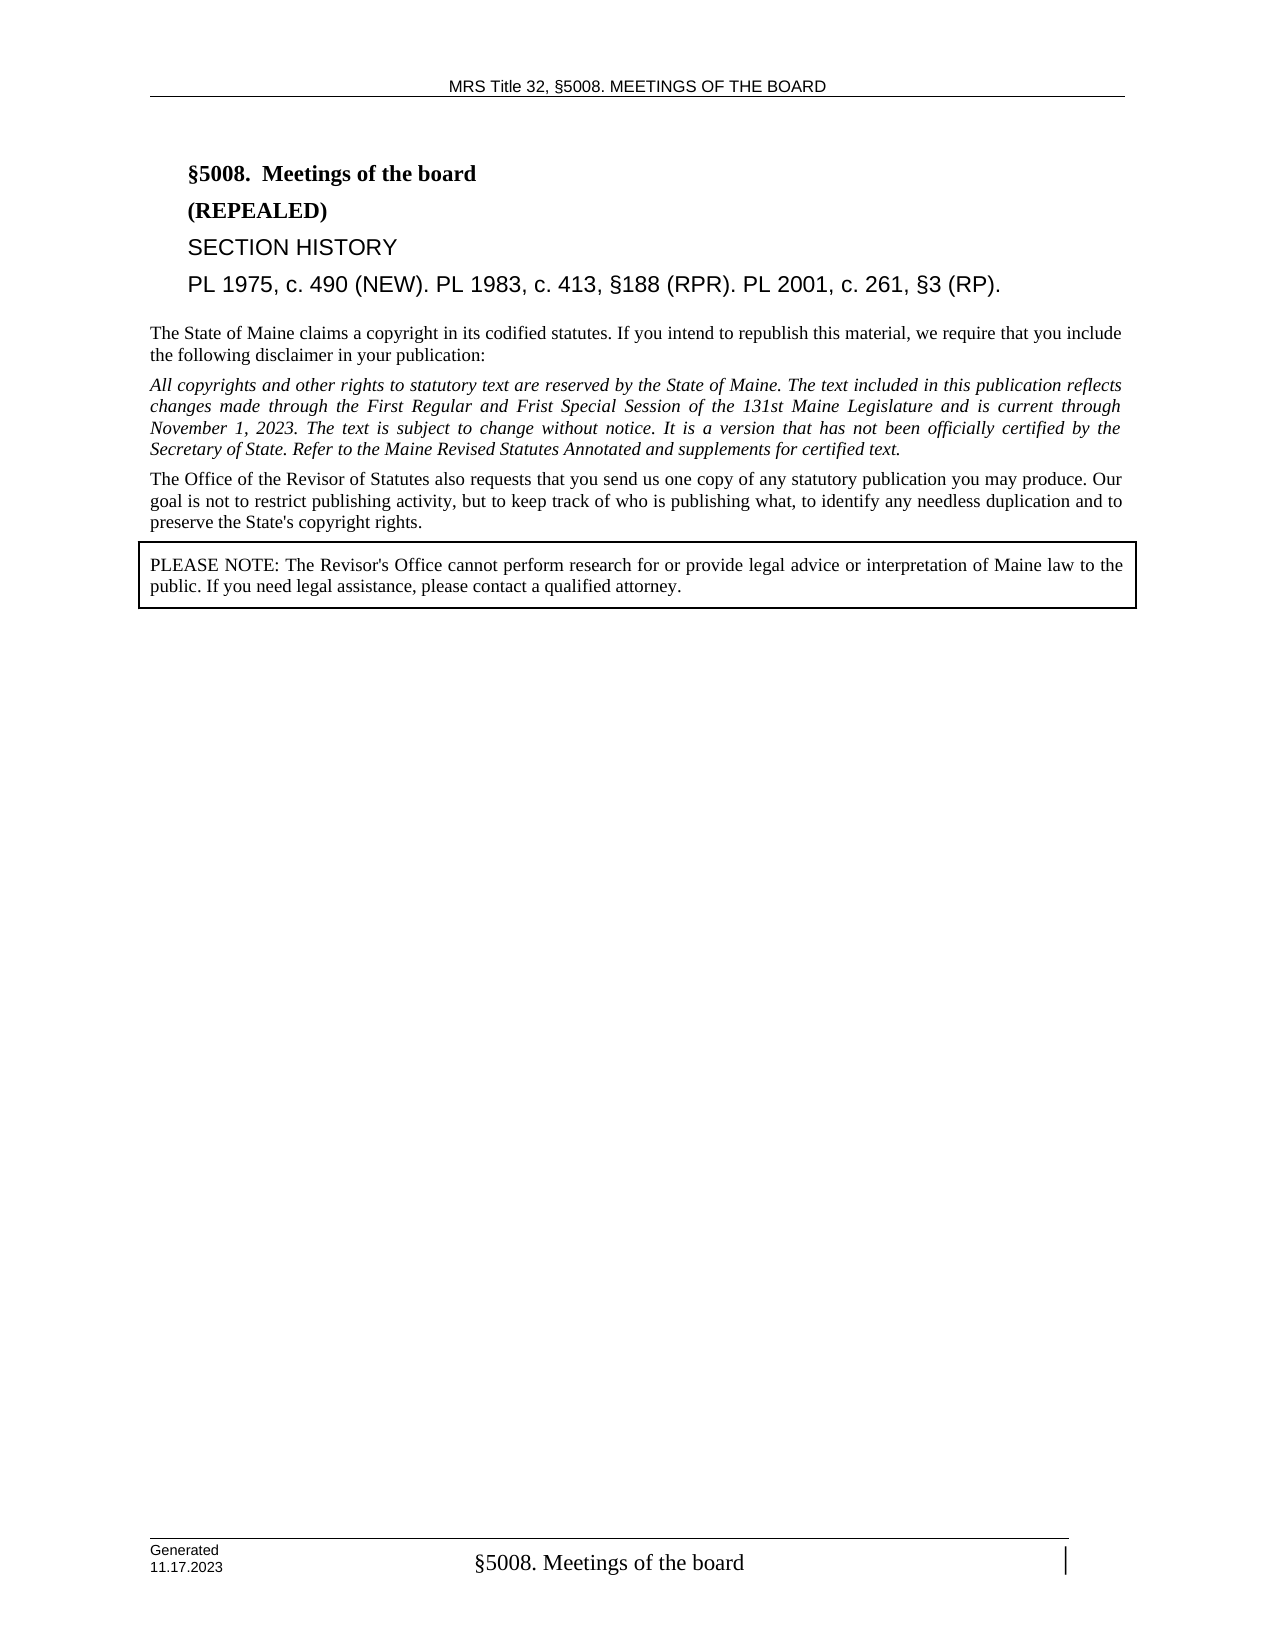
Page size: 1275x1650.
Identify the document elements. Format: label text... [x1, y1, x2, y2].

text All copyrights and other rights to statutory text are reserved by the State of Maine. The text included in this publication reflects changes made through the First Regular and Frist Special Session of the 131st Maine Legislature and is current through November 1, 2023 . The text is subject to change without notice. It is a version that has not been officially certified by the Secretary of State. Refer to the Maine Revised Statutes Annotated and supplements for certified text. [150, 373, 1125, 460]
text §5008. Meetings of the board [187, 160, 1125, 187]
text SECTION HISTORY [187, 234, 1125, 260]
text PLEASE NOTE: The Revisor's Office cannot perform research for or provide legal advice or interpretation of Maine law to the public. If you need legal assistance, please contact a qualified attorney. [140, 543, 1135, 607]
text The State of Maine claims a copyright in its codified statutes. If you intend to republish this material, we require that you include the following disclaimer in your publication: [150, 322, 1125, 365]
text (REPEALED) [187, 197, 1125, 223]
text The Office of the Revisor of Statutes also requests that you send us one copy of any statutory publication you may produce. Our goal is not to restrict publishing activity, but to keep track of who is publishing what, to identify any needless duplication and to preserve the State's copyright rights. [150, 468, 1125, 533]
text PL 1975, c. 490 (NEW). PL 1983, c. 413, §188 (RPR). PL 2001, c. 261, §3 (RP). [187, 271, 1125, 297]
